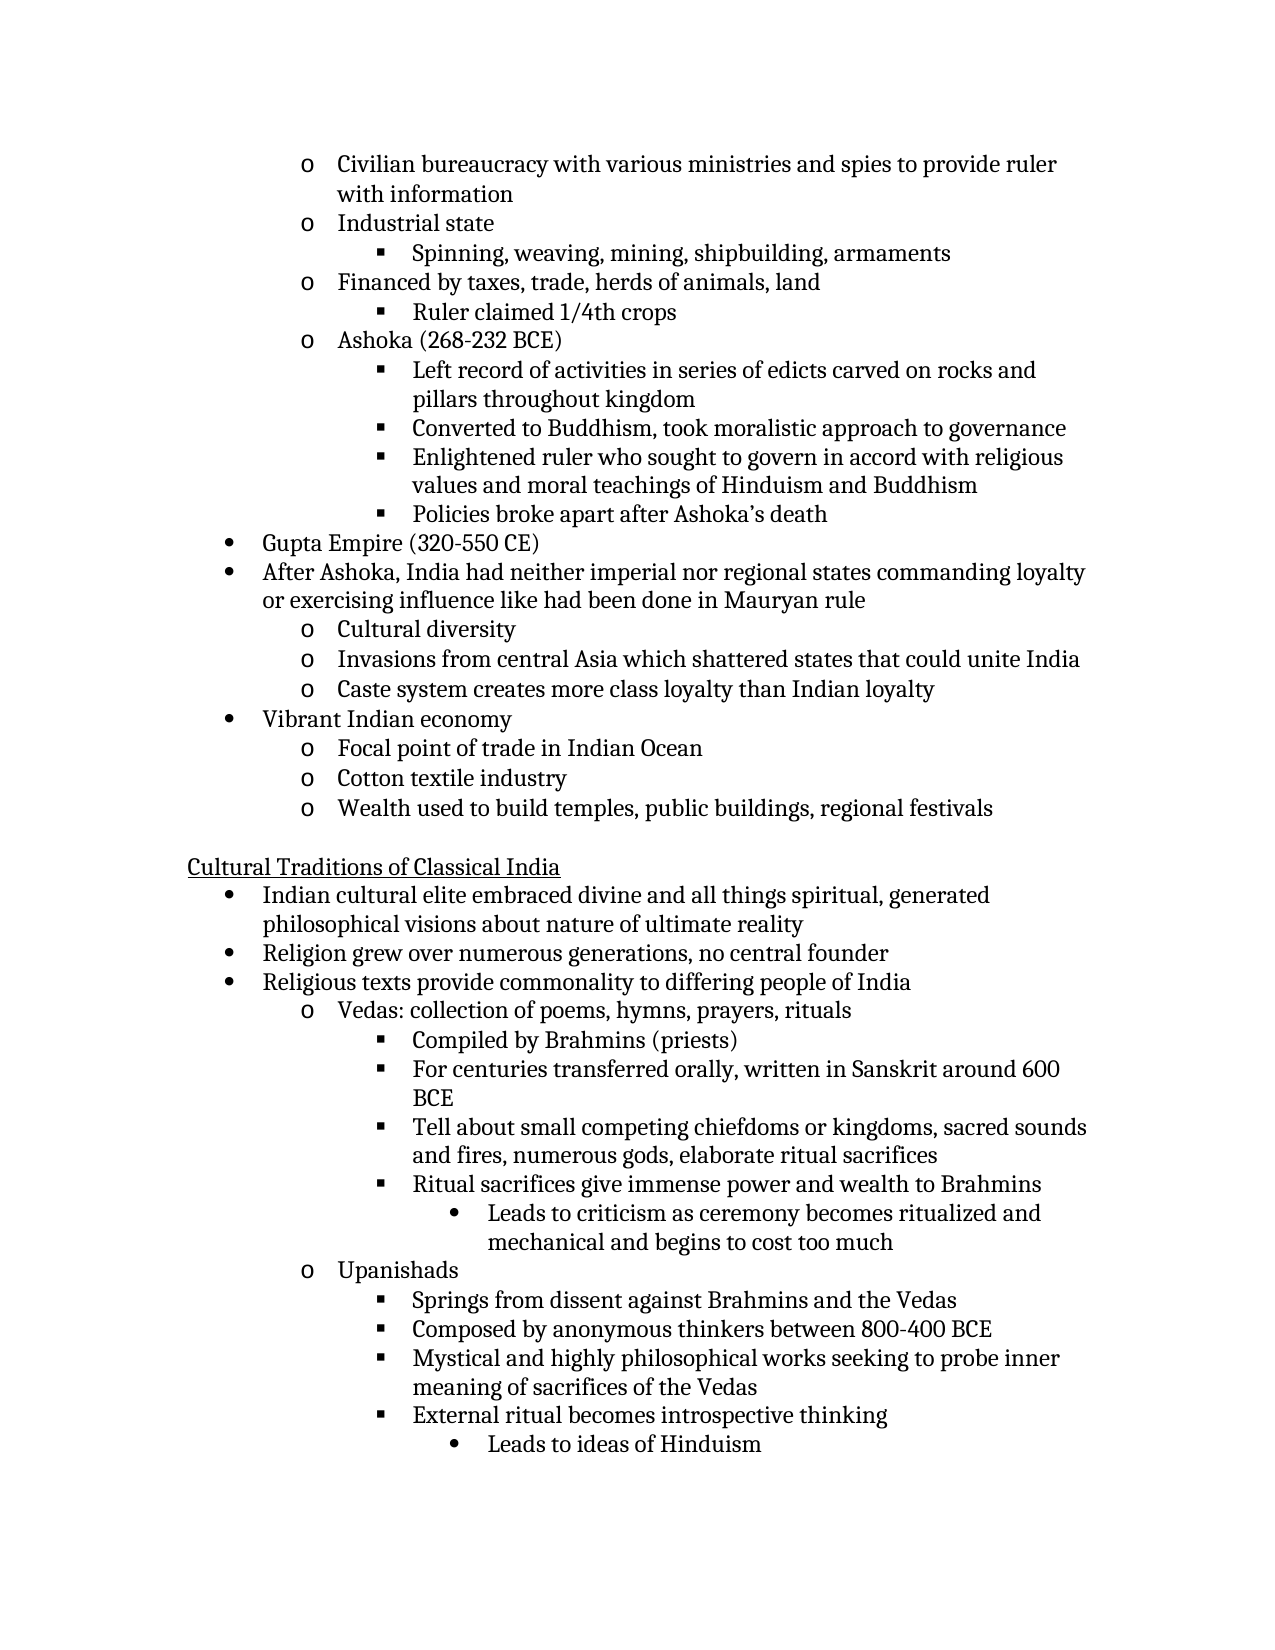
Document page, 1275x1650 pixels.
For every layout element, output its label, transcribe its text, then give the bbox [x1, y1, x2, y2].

list Springs from dissent against Brahmins and the Vedas [375, 1286, 1087, 1315]
list Invasions from central Asia which shattered states that could unite India [300, 645, 1087, 675]
list Compiled by Brahmins (priests) [375, 1026, 1087, 1055]
list Ritual sacrifices give immense power and wealth to Brahmins [375, 1170, 1087, 1199]
list Ruler claimed 1/4th crops [375, 297, 1087, 326]
list Vedas: collection of poems, hymns, prayers, rituals [300, 996, 1087, 1026]
list Religion grew over numerous generations, no central founder [225, 939, 1087, 967]
text Cultural Traditions of Classical India [187, 852, 1087, 881]
list Tell about small competing chiefdoms or kingdoms, sacred sounds and fires, numerous gods, elaborate ritual sacrifices [375, 1112, 1087, 1170]
list Policies broke apart after Ashoka’s death [375, 500, 1087, 529]
list After Ashoka, India had neither imperial nor regional states commanding loyalty or exercising influence like had been done in Mauryan rule [225, 557, 1087, 615]
list Religious texts provide commonality to differing people of India [225, 967, 1087, 996]
list External ritual becomes introspective thinking [375, 1401, 1087, 1430]
list Wealth used to build temples, public buildings, regional festivals [300, 794, 1087, 824]
list Enlightened ruler who sought to govern in accord with religious values and moral teachings of Hinduism and Buddhism [375, 442, 1087, 500]
list Leads to ideas of Hinduism [450, 1430, 1087, 1459]
list Gupta Empire (320-550 CE) [225, 529, 1087, 557]
list For centuries transferred orally, written in Sanskrit around 600 BCE [375, 1055, 1087, 1112]
list Converted to Buddhism, took moralistic approach to governance [375, 414, 1087, 442]
list Civilian bureaucracy with various ministries and spies to provide ruler with information [300, 150, 1087, 209]
list Financed by taxes, trade, herds of animals, land [300, 267, 1087, 297]
list Ashoka (268-232 BCE) [300, 326, 1087, 356]
list Cultural diversity [300, 615, 1087, 645]
list Composed by anonymous thinkers between 800-400 BCE [375, 1315, 1087, 1344]
list Left record of activities in series of edicts carved on rocks and pillars throughout kingdom [375, 356, 1087, 414]
list Upanishads [300, 1256, 1087, 1286]
list Spinning, weaving, mining, shipbuilding, armaments [375, 239, 1087, 267]
list Caste system creates more class loyalty than Indian loyalty [300, 675, 1087, 705]
list Cotton textile industry [300, 764, 1087, 794]
list Mystical and highly philosophical works seeking to probe inner meaning of sacrifices of the Vedas [375, 1344, 1087, 1401]
list Focal point of trade in Indian Ocean [300, 734, 1087, 764]
list Vibrant Indian economy [225, 705, 1087, 734]
list Industrial state [300, 209, 1087, 239]
list Indian cultural elite embraced divine and all things spiritual, generated philosophical visions about nature of ultimate reality [225, 881, 1087, 939]
list Leads to criticism as ceremony becomes ritualized and mechanical and begins to cost too much [450, 1199, 1087, 1256]
